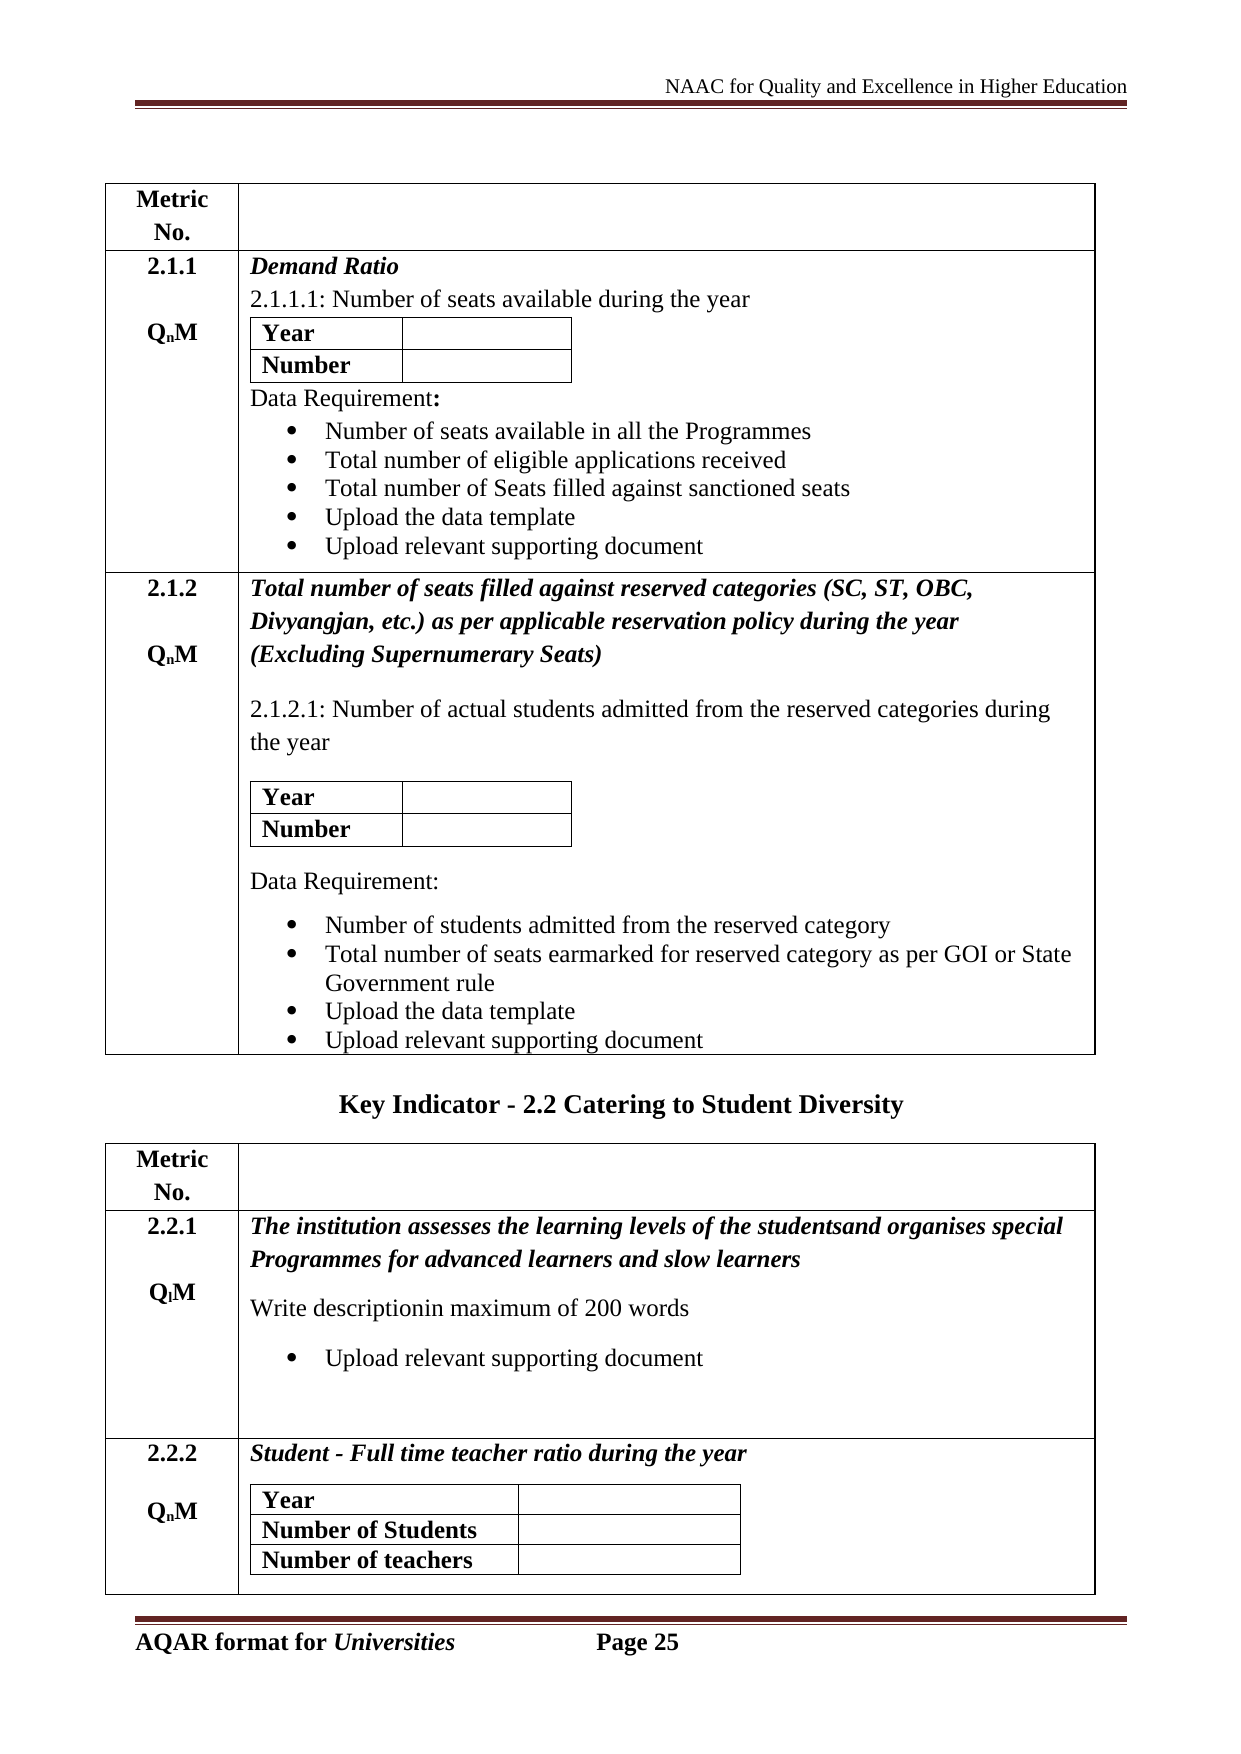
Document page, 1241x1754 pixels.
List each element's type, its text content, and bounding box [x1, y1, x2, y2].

table_header Metric No. [106, 184, 238, 250]
table_cell 2.2.1 QlM [106, 1211, 238, 1437]
table_cell The institution assesses the learning levels of the studentsand organises special Programmes for advanced learners and slow learners Write descriptionin maximum of 200 words Upload relevant supporting document [239, 1211, 1094, 1437]
table_cell 2.2.2 QnM [106, 1439, 238, 1594]
table_cell Total number of seats filled against reserved categories (SC, ST, OBC, Divyangjan, etc.) as per applicable reservation policy during the year (Excluding Supernumerary Seats) 2.1.2.1: Number of actual students admitted from the reserved categories during the year Data Requirement: Number of students admitted from the reserved category Total number of seats earmarked for reserved category as per GOI or State Government rule Upload the data template Upload relevant supporting document [239, 573, 1094, 1054]
table_header Metric No. [106, 1144, 238, 1210]
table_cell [239, 1439, 1094, 1594]
table_header [239, 1144, 1094, 1210]
table_header [239, 184, 1094, 250]
text Key Indicator - 2.2 Catering to Student Diversity [150, 1088, 1093, 1119]
table_cell Demand Ratio 2.1.1.1: Number of seats available during the year Data Requirement: Number of seats available in all the Programmes Total number of eligible applications received Total number of Seats filled against sanctioned seats Upload the data template Upload relevant supporting document [239, 251, 1094, 572]
table_cell 2.1.1 QnM [106, 251, 238, 572]
table_cell 2.1.2 QnM [106, 573, 238, 1054]
